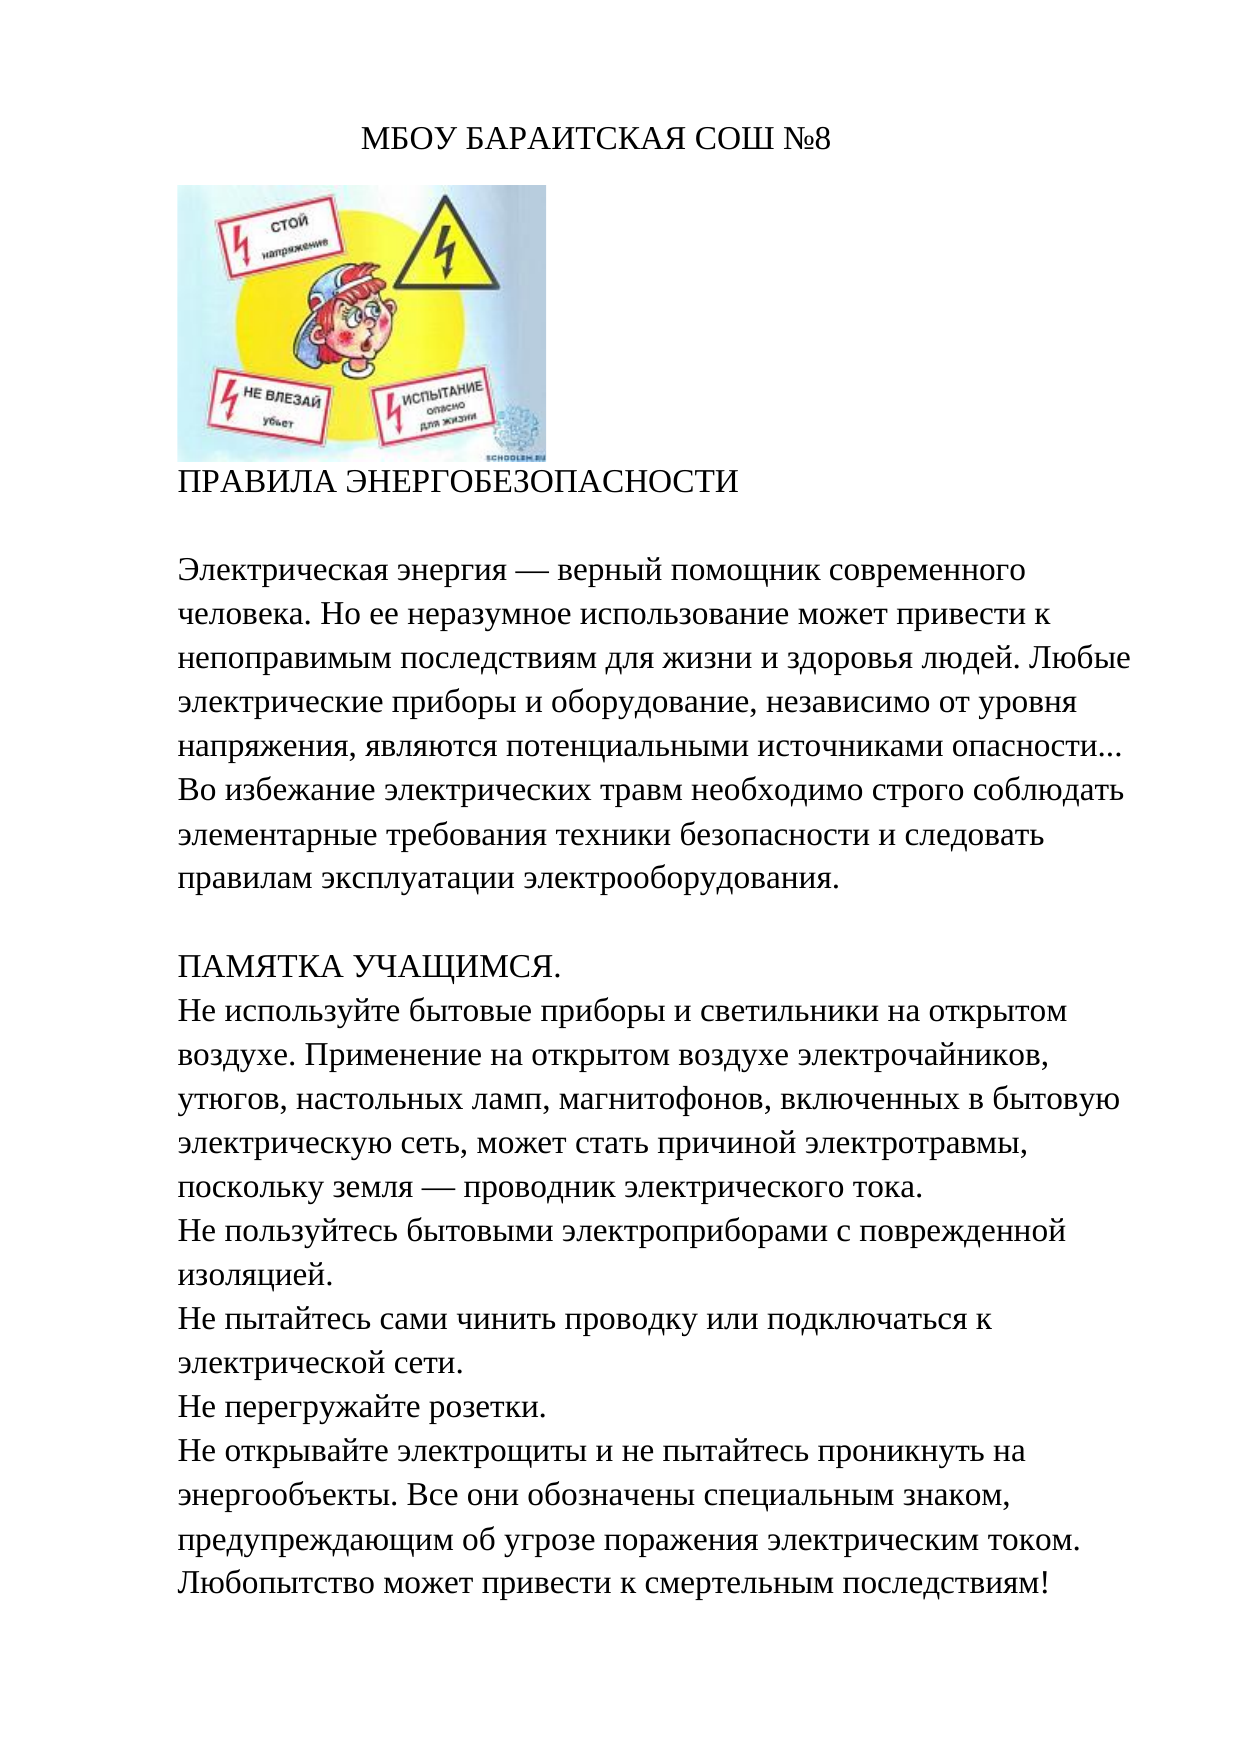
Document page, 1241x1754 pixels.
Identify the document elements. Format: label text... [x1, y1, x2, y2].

text МБОУ БАРАИТСКАЯ СОШ №8 [177, 118, 1152, 156]
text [177, 461, 1152, 1601]
picture [177, 185, 547, 462]
